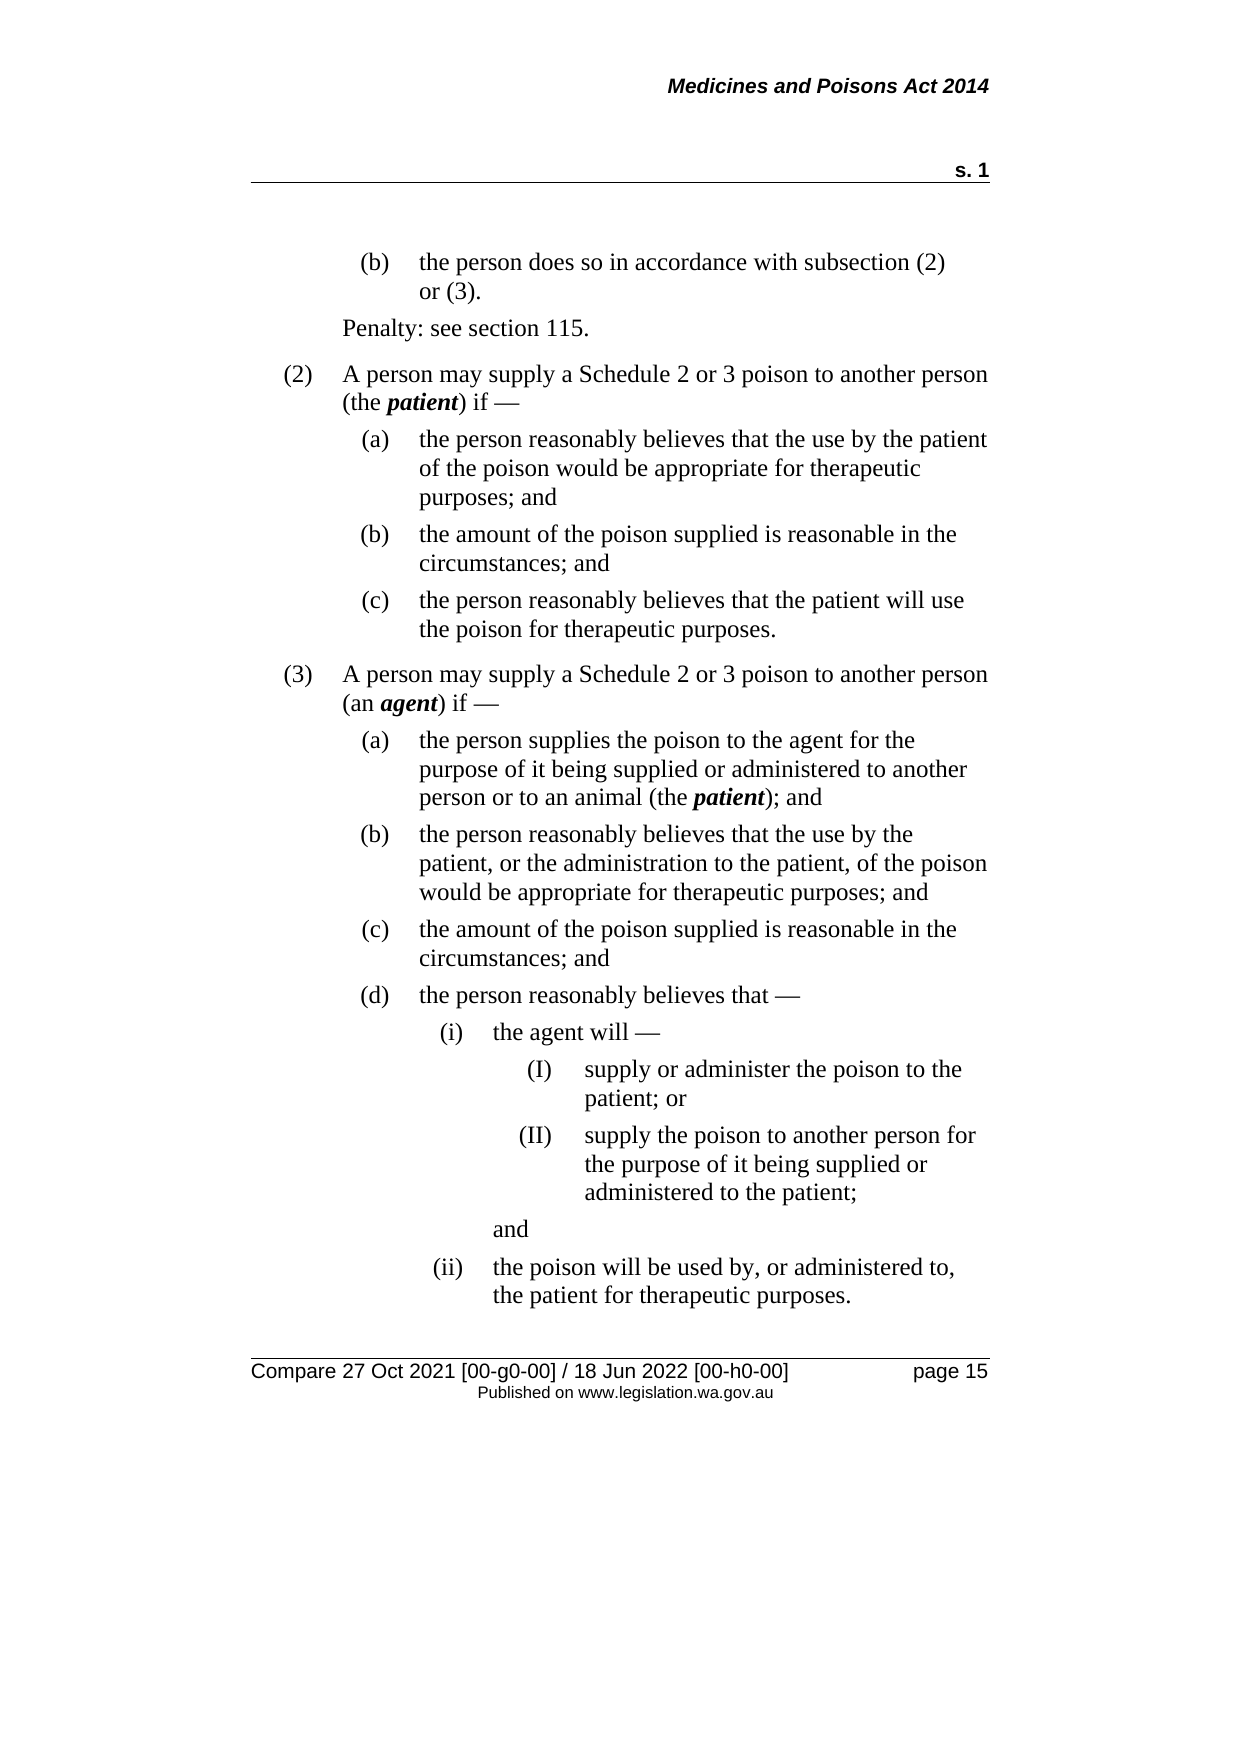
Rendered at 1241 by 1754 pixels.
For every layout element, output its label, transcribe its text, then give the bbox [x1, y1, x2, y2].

text (b) the person does so in accordance with subsection (2) or (3). [251, 247, 990, 305]
text (b) the amount of the poison supplied is reasonable in the circumstances; and [251, 519, 990, 577]
text and [251, 1214, 990, 1243]
text (d) the person reasonably believes that — [251, 980, 990, 1009]
text (b) the person reasonably believes that the use by the patient, or the administration to the patient, of the poison would be appropriate for therapeutic purposes; and [251, 819, 990, 906]
text Penalty: see section 115. [251, 313, 990, 342]
text (i) the agent will — [251, 1017, 990, 1046]
text (2) A person may supply a Schedule 2 or 3 poison to another person (the patient) if — [251, 359, 990, 416]
text (a) the person reasonably believes that the use by the patient of the poison would be appropriate for therapeutic purposes; and [251, 424, 990, 511]
text (I) supply or administer the poison to the patient; or [251, 1054, 990, 1112]
text (c) the person reasonably believes that the patient will use the poison for therapeutic purposes. [251, 585, 990, 642]
text (3) A person may supply a Schedule 2 or 3 poison to another person (an agent) if — [251, 659, 990, 717]
text (II) supply the poison to another person for the purpose of it being supplied or administered to the patient; [251, 1120, 990, 1206]
text (c) the amount of the poison supplied is reasonable in the circumstances; and [251, 914, 990, 972]
text (ii) the poison will be used by, or administered to, the patient for therapeutic purposes. [251, 1252, 990, 1309]
text (a) the person supplies the poison to the agent for the purpose of it being supplied or administered to another person or to an animal (the patient); and [251, 725, 990, 811]
